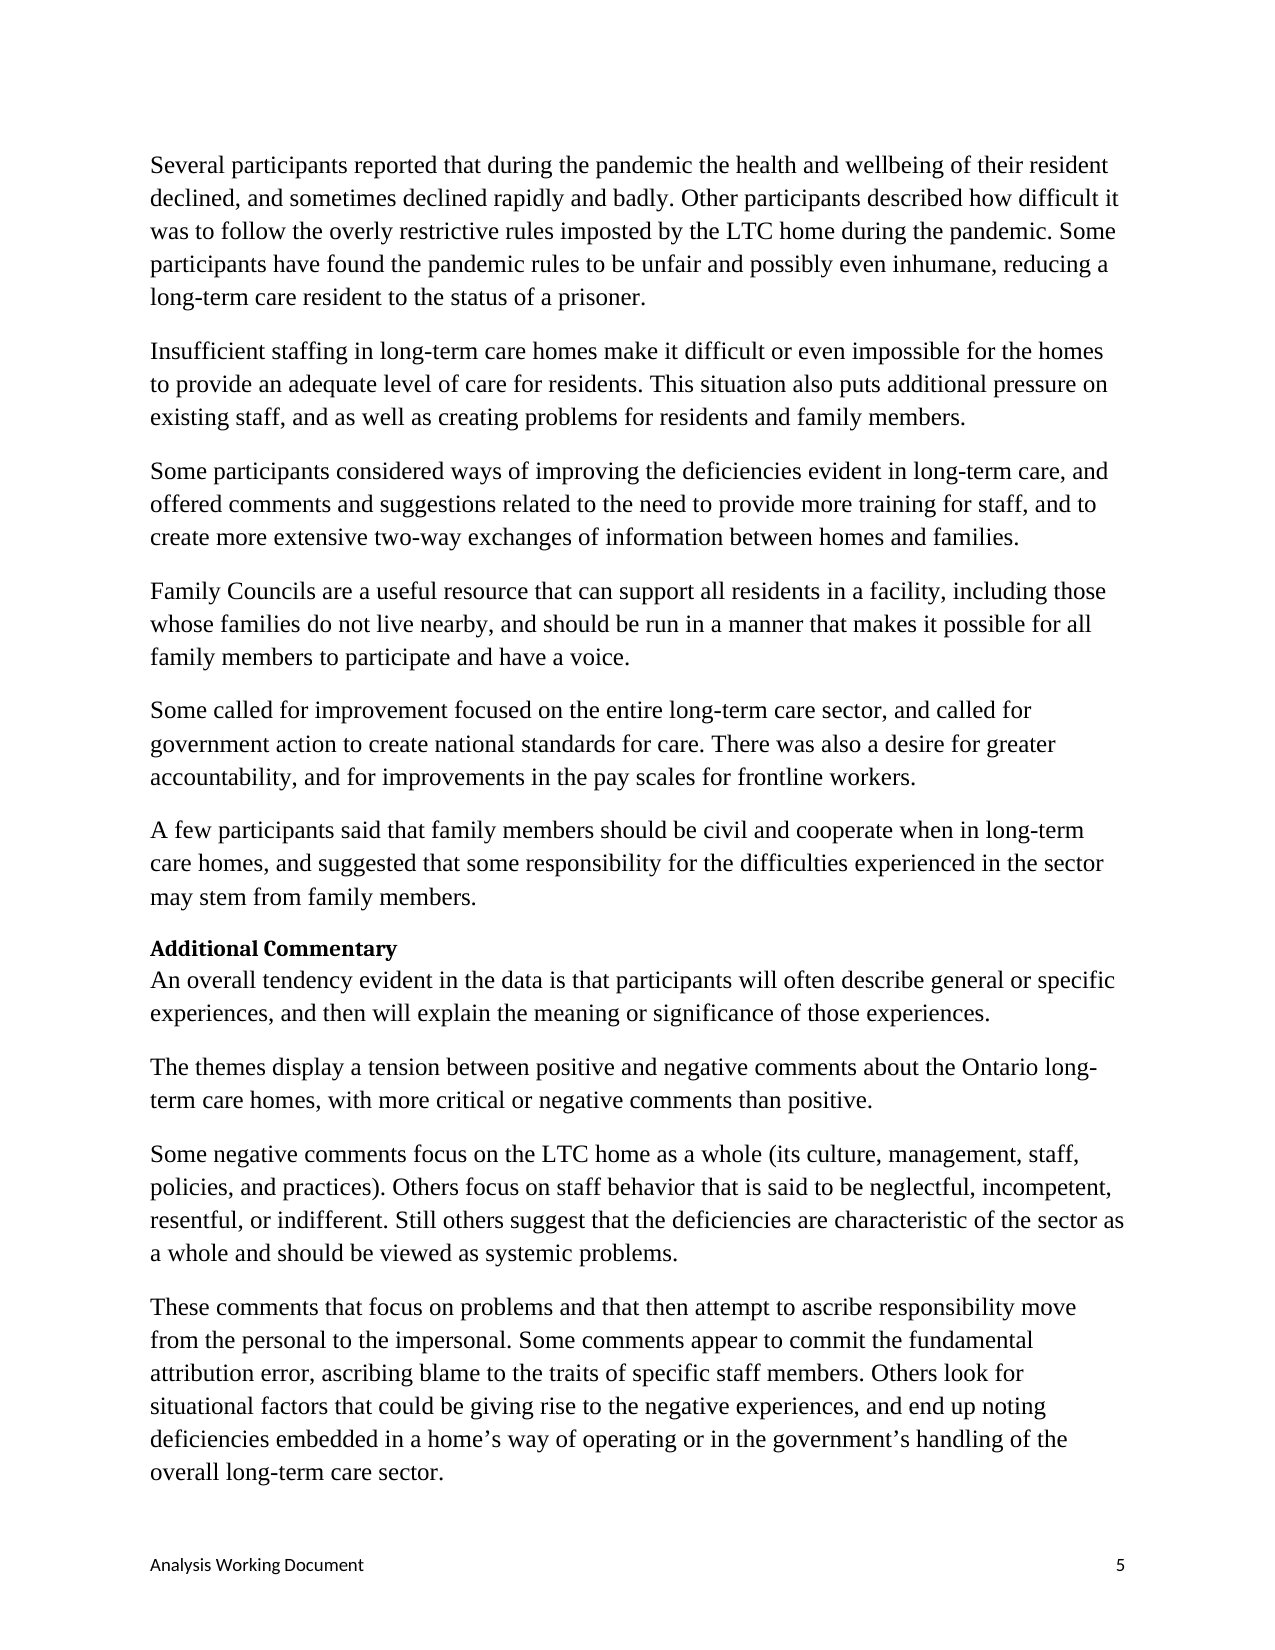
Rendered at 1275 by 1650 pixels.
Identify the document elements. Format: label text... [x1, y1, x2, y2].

text The themes display a tension between positive and negative comments about the Ontario long-term care homes, with more critical or negative comments than positive. [150, 1052, 1125, 1114]
text Family Councils are a useful resource that can support all residents in a facility, including those whose families do not live nearby, and should be run in a manner that makes it possible for all family members to participate and have a voice. [150, 576, 1125, 671]
text Several participants reported that during the pandemic the health and wellbeing of their resident declined, and sometimes declined rapidly and badly. Other participants described how difficult it was to follow the overly restrictive rules imposted by the LTC home during the pandemic. Some participants have found the pandemic rules to be unfair and possibly even inhumane, reducing a long-term care resident to the status of a prisoner. [150, 150, 1125, 311]
text An overall tendency evident in the data is that participants will often describe general or specific experiences, and then will explain the meaning or significance of those experiences. [150, 965, 1125, 1027]
text Some participants considered ways of improving the deficiencies evident in long-term care, and offered comments and suggestions related to the need to provide more training for staff, and to create more extensive two-way exchanges of information between homes and families. [150, 456, 1125, 551]
text These comments that focus on problems and that then attempt to ascribe responsibility move from the personal to the impersonal. Some comments appear to commit the fundamental attribution error, ascribing blame to the traits of specific staff members. Others look for situational factors that could be giving rise to the negative experiences, and end up noting deficiencies embedded in a home’s way of operating or in the government’s handling of the overall long-term care sector. [150, 1292, 1125, 1486]
text A few participants said that family members should be civil and cooperate when in long-term care homes, and suggested that some responsibility for the difficulties experienced in the sector may stem from family members. [150, 816, 1125, 910]
text Some negative comments focus on the LTC home as a whole (its culture, management, staff, policies, and practices). Others focus on staff behavior that is said to be neglectful, incompetent, resentful, or indifferent. Still others suggest that the deficiencies are characteristic of the sector as a whole and should be viewed as systemic problems. [150, 1139, 1125, 1267]
text Some called for improvement focused on the entire long-term care sector, and called for government action to create national standards for care. There was also a desire for greater accountability, and for improvements in the pay scales for frontline workers. [150, 696, 1125, 790]
subtitle Additional Commentary [150, 935, 1125, 962]
text Insufficient staffing in long-term care homes make it difficult or even impossible for the homes to provide an adequate level of care for residents. This situation also puts additional pressure on existing staff, and as well as creating problems for residents and family members. [150, 336, 1125, 431]
